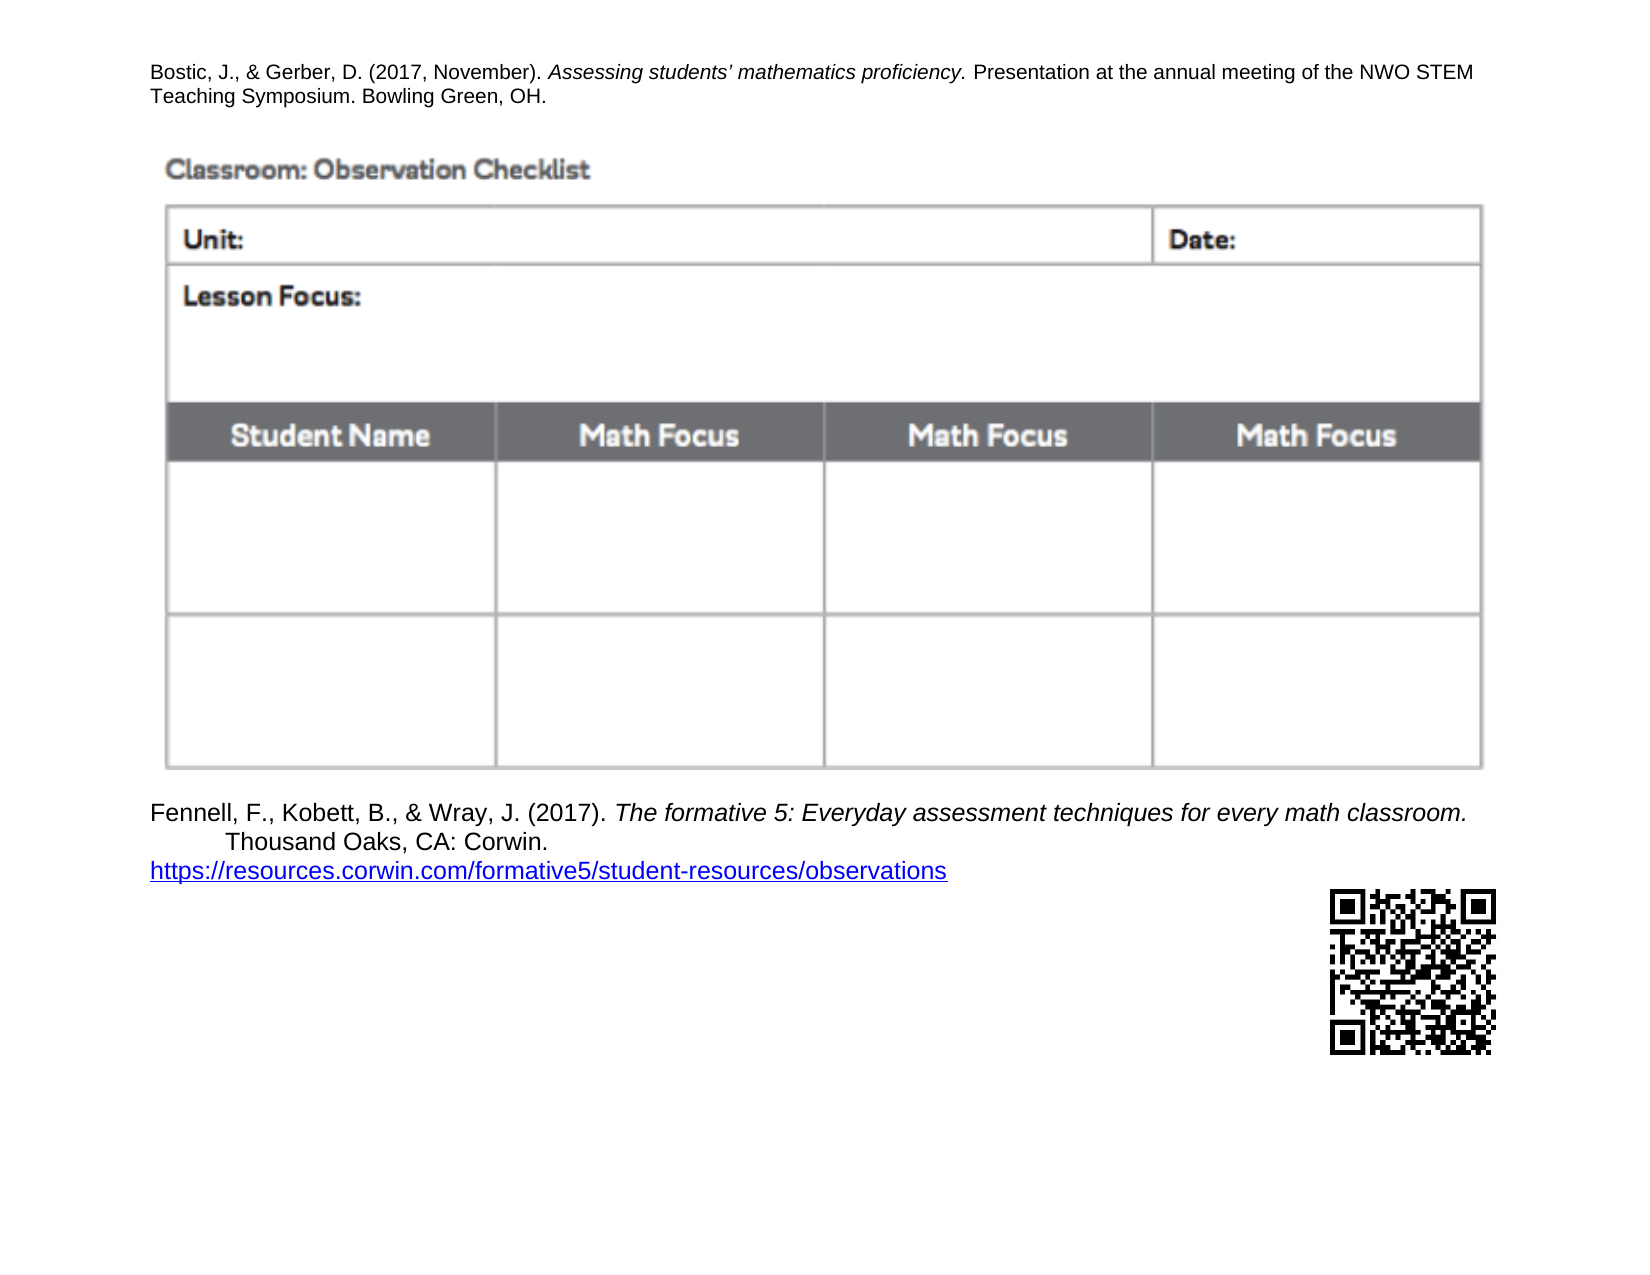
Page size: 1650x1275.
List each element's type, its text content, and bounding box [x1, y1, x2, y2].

picture [1325, 884, 1500, 1060]
text https://resources.corwin.com/formative5/student-resources/observations [150, 856, 1500, 884]
picture [150, 150, 1500, 770]
text Fennell, F., Kobett, B., & Wray, J. (2017). The formative 5: Everyday assessment techniques for every math classroom. Thousand Oaks, CA: Corwin. [150, 798, 1500, 856]
